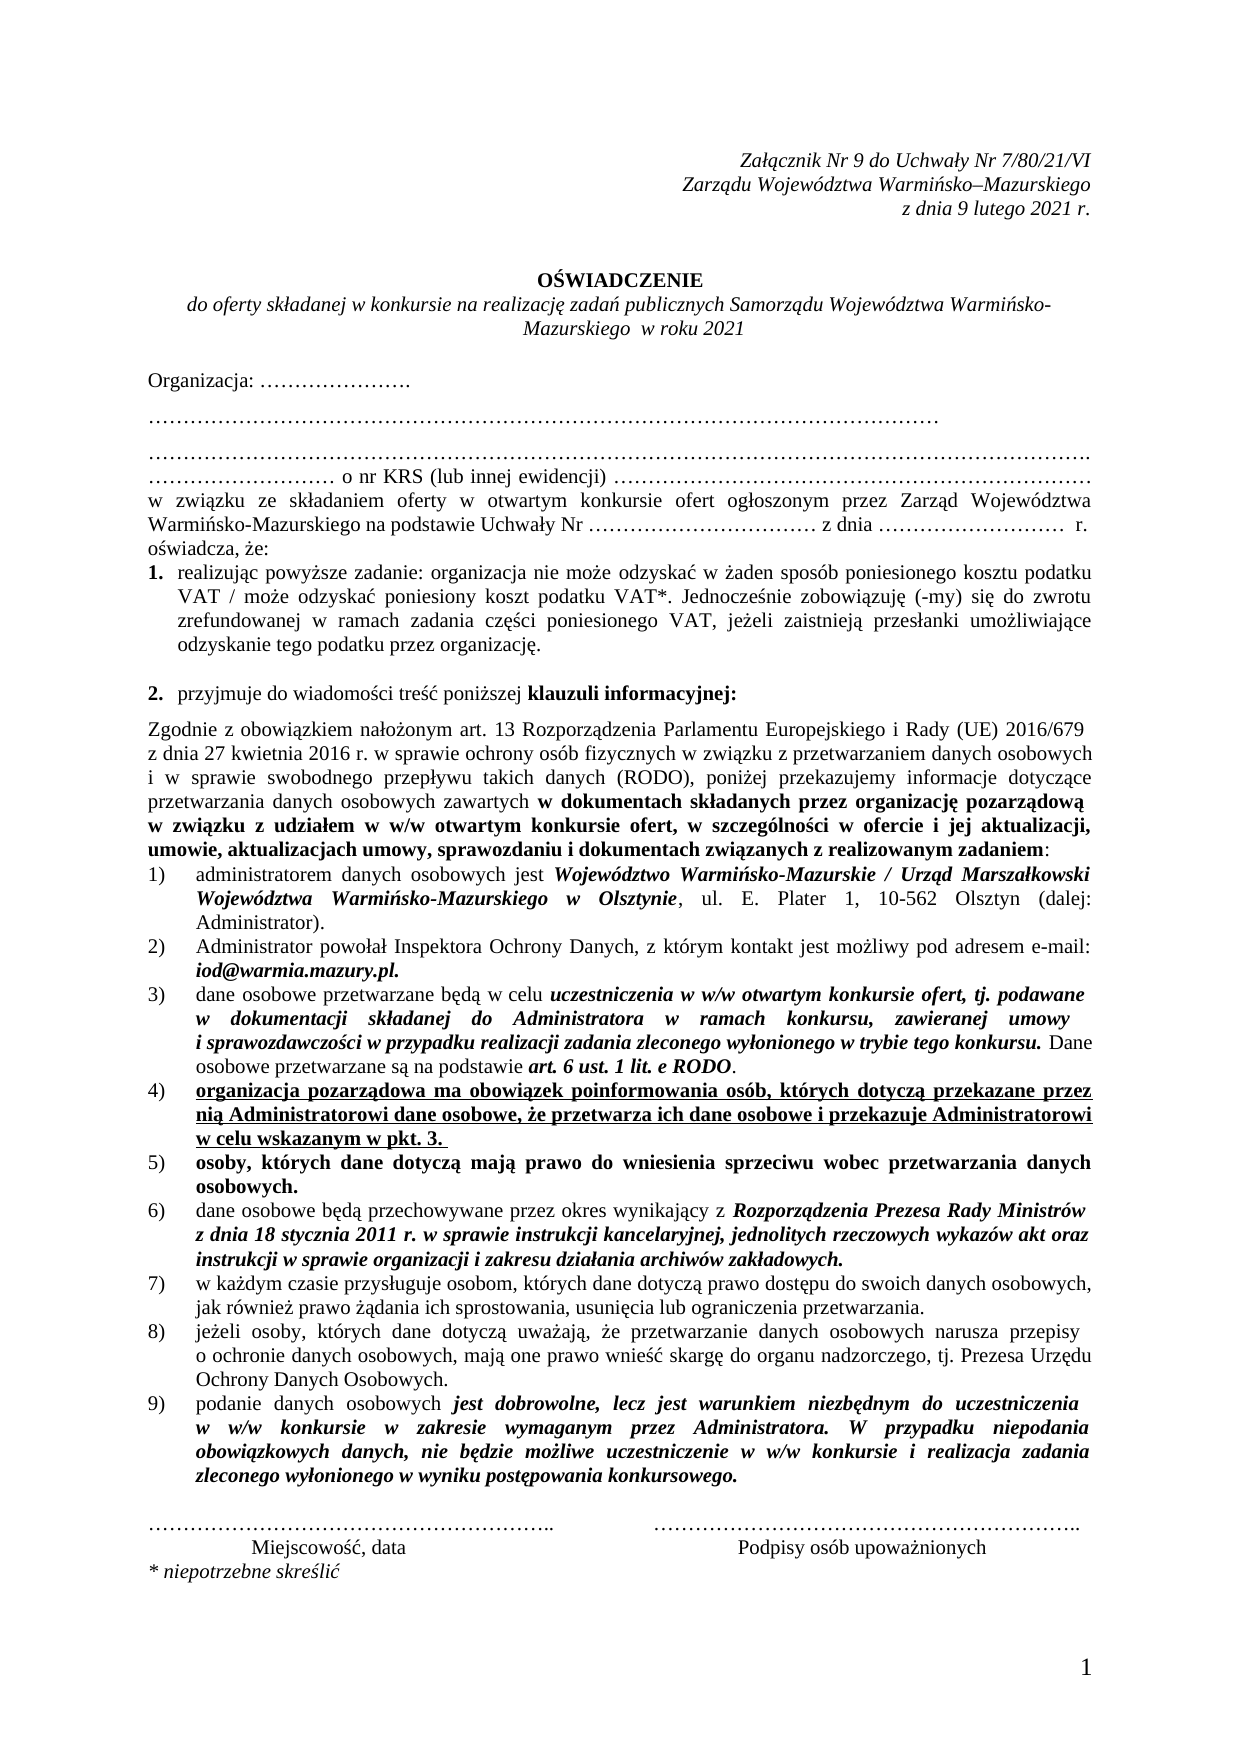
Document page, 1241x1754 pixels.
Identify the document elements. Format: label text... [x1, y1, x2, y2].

text OŚWIADCZENIE [148, 268, 1092, 292]
text do oferty składanej w konkursie na realizację zadań publicznych Samorządu Województwa Warmińsko-Mazurskiego w roku 2021 [148, 292, 1092, 340]
text ………………………………………………….. …………………………………………………….. [148, 1511, 1092, 1535]
text Organizacja: ………………….…………………………………………………………………………………………………… [148, 368, 1092, 428]
list Administrator powołał Inspektora Ochrony Danych, z którym kontakt jest możliwy pod adresem e-mail: iod@warmia.mazury.pl. [148, 934, 1092, 982]
list w każdym czasie przysługuje osobom, których dane dotyczą prawo dostępu do swoich danych osobowych, jak również prawo żądania ich sprostowania, usunięcia lub ograniczenia przetwarzania. [148, 1271, 1092, 1319]
text * niepotrzebne skreślić [148, 1559, 1092, 1583]
text Miejscowość, data Podpisy osób upoważnionych [207, 1535, 1092, 1559]
text oświadcza, że: [148, 536, 1092, 560]
list osoby, których dane dotyczą mają prawo do wniesienia sprzeciwu wobec przetwarzania danych osobowych. [148, 1150, 1092, 1198]
list dane osobowe będą przechowywane przez okres wynikający z Rozporządzenia Prezesa Rady Ministrów z dnia 18 stycznia 2011 r. w sprawie instrukcji kancelaryjnej, jednolitych rzeczowych wykazów akt oraz instrukcji w sprawie organizacji i zakresu działania archiwów zakładowych. [148, 1198, 1092, 1271]
text Zarządu Województwa Warmińsko–Mazurskiego [590, 172, 1092, 196]
list organizacja pozarządowa ma obowiązek poinformowania osób, których dotyczą przekazane przez nią Administratorowi dane osobowe, że przetwarza ich dane osobowe i przekazuje Administratorowi w celu wskazanym w pkt. 3. [148, 1078, 1092, 1150]
list przyjmuje do wiadomości treść poniższej klauzuli informacyjnej: [148, 681, 1092, 704]
text Załącznik Nr 9 do Uchwały Nr 7/80/21/VI [590, 148, 1092, 172]
list realizując powyższe zadanie: organizacja nie może odzyskać w żaden sposób poniesionego kosztu podatku VAT / może odzyskać poniesiony koszt podatku VAT*. Jednocześnie zobowiązuję (-my) się do zwrotu zrefundowanej w ramach zadania części poniesionego VAT, jeżeli zaistnieją przesłanki umożliwiające odzyskanie tego podatku przez organizację. [148, 560, 1092, 656]
text z dnia 9 lutego 2021 r. [590, 196, 1092, 220]
list jeżeli osoby, których dane dotyczą uważają, że przetwarzanie danych osobowych narusza przepisy o ochronie danych osobowych, mają one prawo wnieść skargę do organu nadzorczego, tj. Prezesa Urzędu Ochrony Danych Osobowych. [148, 1319, 1092, 1391]
list administratorem danych osobowych jest Województwo Warmińsko-Mazurskie / Urząd Marszałkowski Województwa Warmińsko-Mazurskiego w Olsztynie, ul. E. Plater 1, 10-562 Olsztyn (dalej: Administrator). [148, 861, 1092, 934]
list dane osobowe przetwarzane będą w celu uczestniczenia w w/w otwartym konkursie ofert, tj. podawane w dokumentacji składanej do Administratora w ramach konkursu, zawieranej umowy i sprawozdawczości w przypadku realizacji zadania zleconego wyłonionego w trybie tego konkursu. Dane osobowe przetwarzane są na podstawie art. 6 ust. 1 lit. e RODO. [148, 982, 1092, 1078]
text Zgodnie z obowiązkiem nałożonym art. 13 Rozporządzenia Parlamentu Europejskiego i Rady (UE) 2016/679 z dnia 27 kwietnia 2016 r. w sprawie ochrony osób fizycznych w związku z przetwarzaniem danych osobowych i w sprawie swobodnego przepływu takich danych (RODO), poniżej przekazujemy informacje dotyczące przetwarzania danych osobowych zawartych w dokumentach składanych przez organizację pozarządową w związku z udziałem w w/w otwartym konkursie ofert, w szczególności w ofercie i jej aktualizacji, umowie, aktualizacjach umowy, sprawozdaniu i dokumentach związanych z realizowanym zadaniem: [148, 717, 1092, 861]
text ……………………………………………………………………………………………………………………….……………………… o nr KRS (lub innej ewidencji) …………………………………………………………… w związku ze składaniem oferty w otwartym konkursie ofert ogłoszonym przez Zarząd Województwa Warmińsko-Mazurskiego na podstawie Uchwały Nr …………………………… z dnia ……………………… r. [148, 440, 1092, 536]
list podanie danych osobowych jest dobrowolne, lecz jest warunkiem niezbędnym do uczestniczenia w w/w konkursie w zakresie wymaganym przez Administratora. W przypadku niepodania obowiązkowych danych, nie będzie możliwe uczestniczenie w w/w konkursie i realizacja zadania zleconego wyłonionego w wyniku postępowania konkursowego. [148, 1391, 1092, 1487]
